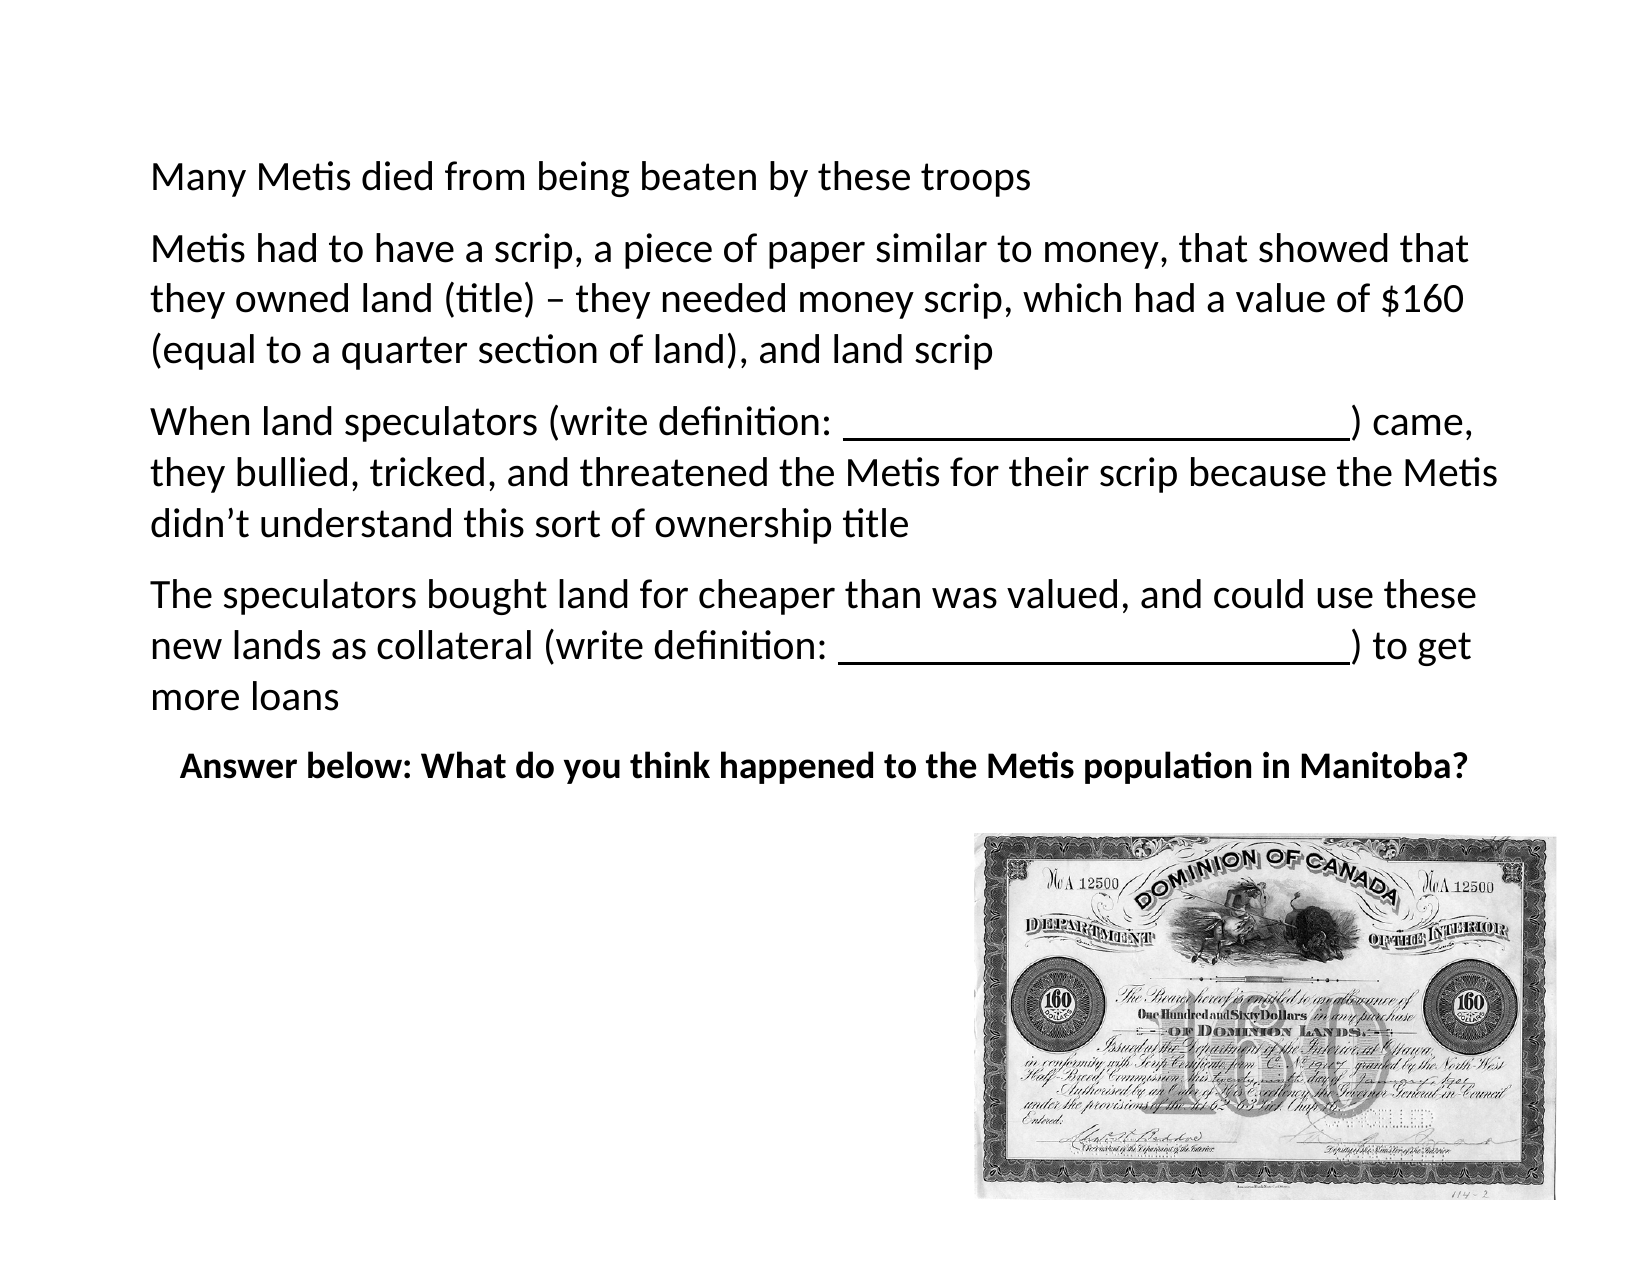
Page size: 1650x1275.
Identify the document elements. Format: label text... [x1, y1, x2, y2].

text Metis had to have a scrip, a piece of paper similar to money, that showed that they owned land (title) – they needed money scrip, which had a value of $160 (equal to a quarter section of land), and land scrip [150, 222, 1500, 374]
text When land speculators (write definition: ) came, they bullied, tricked, and threatened the Metis for their scrip because the Metis didn’t understand this sort of ownership title [150, 395, 1500, 547]
text Many Metis died from being beaten by these troops [150, 150, 1500, 201]
text The speculators bought land for cheaper than was valued, and could use these new lands as collateral (write definition: ) to get more loans [150, 568, 1500, 721]
text Answer below: What do you think happened to the Metis population in Manitoba? [150, 742, 1500, 787]
picture [974, 833, 1557, 1200]
